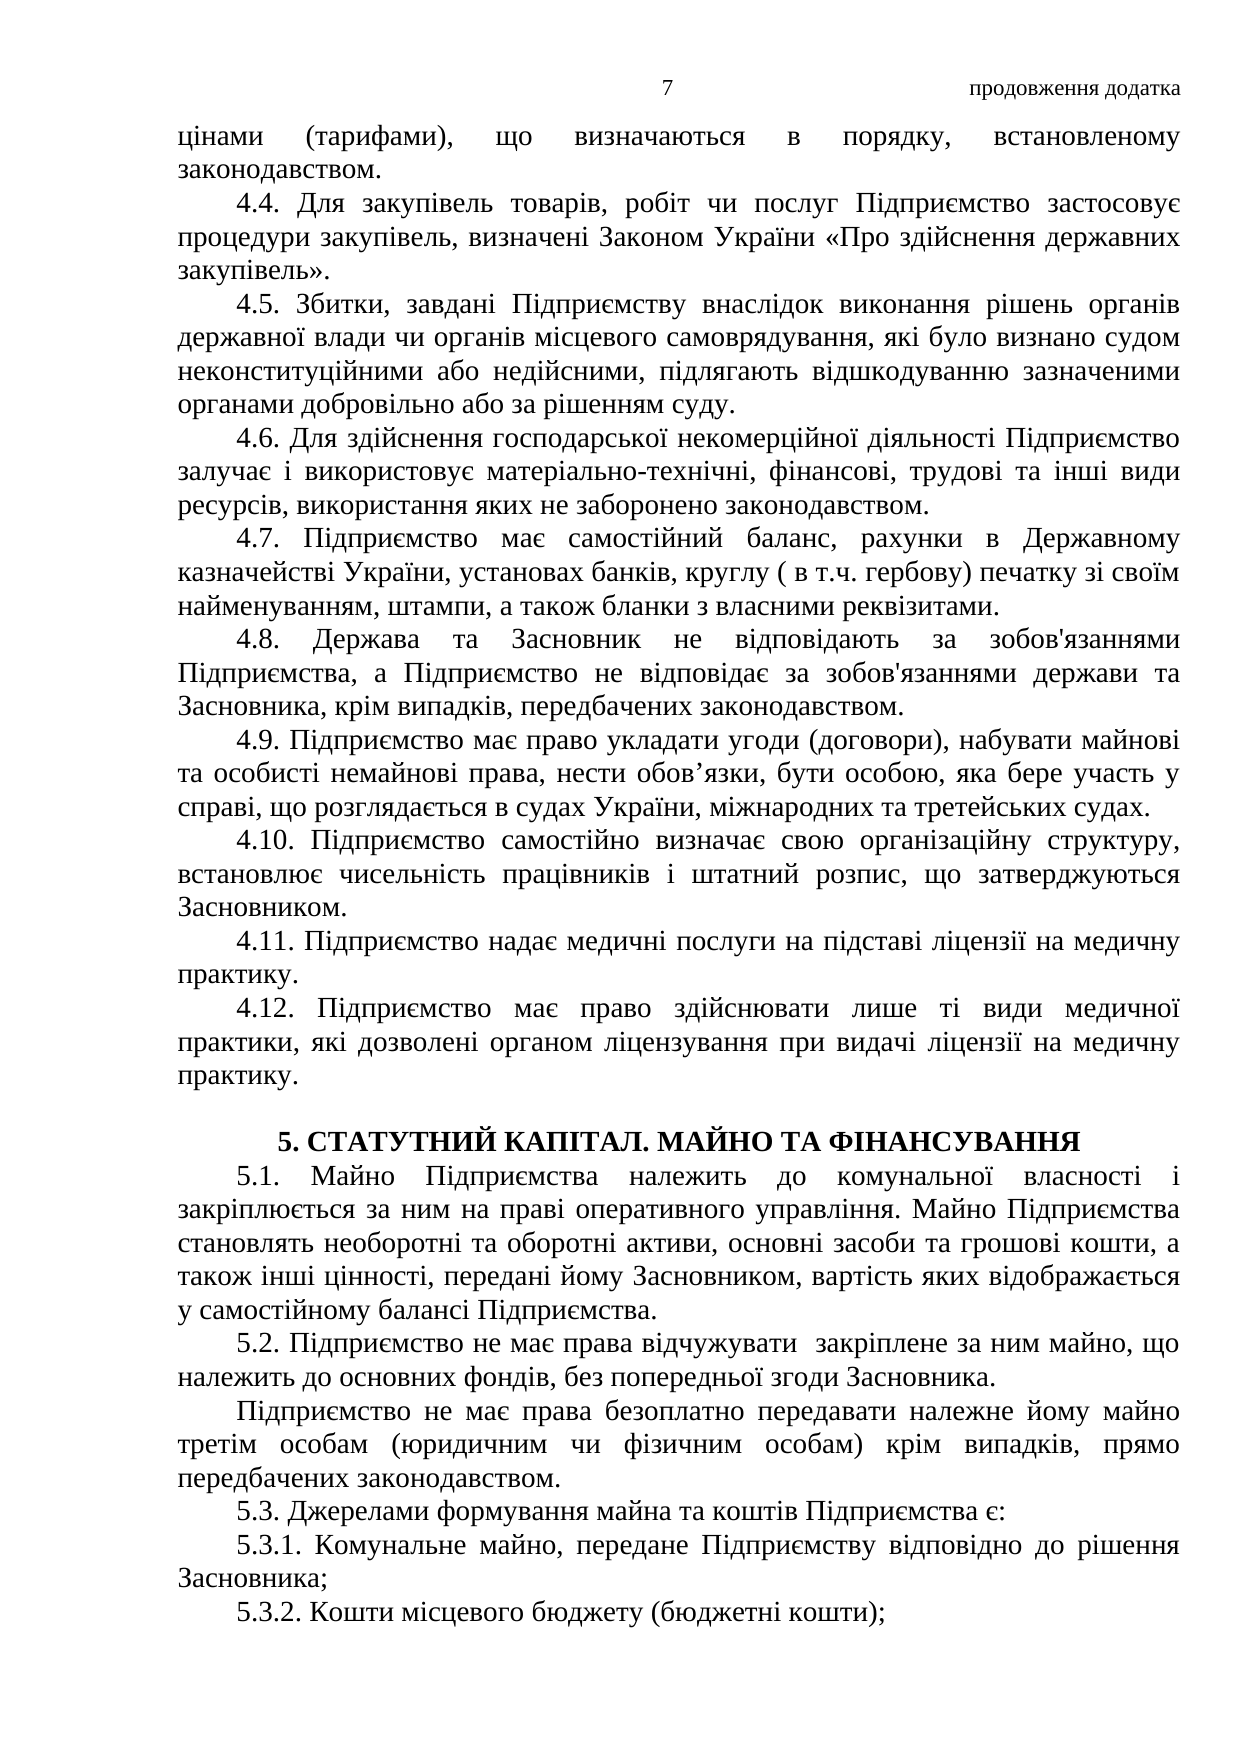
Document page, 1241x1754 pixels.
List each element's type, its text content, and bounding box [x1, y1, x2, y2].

text 4.8. Держава та Засновник не відповідають за зобов'язаннями Підприємства, а Підприємство не відповідає за зобов'язаннями держави та Засновника, крім випадків, передбачених законодавством. [177, 621, 1181, 722]
text 5.3.2. Кошти місцевого бюджету (бюджетні кошти); [177, 1594, 1181, 1627]
text Підприємство не має права безоплатно передавати належне йому майно третім особам (юридичним чи фізичним особам) крім випадків, прямо передбачених законодавством. [177, 1393, 1181, 1493]
text 5.1. Майно Підприємства належить до комунальної власності і закріплюється за ним на праві оперативного управління. Майно Підприємства становлять необоротні та оборотні активи, основні засоби та грошові кошти, а також інші цінності, передані йому Засновником, вартість яких відображається у самостійному балансі Підприємства. [177, 1158, 1181, 1326]
text 5.3. Джерелами формування майна та коштів Підприємства є: [177, 1493, 1181, 1527]
text 5.3.1. Комунальне майно, передане Підприємству відповідно до рішення Засновника; [177, 1527, 1181, 1594]
text 4.6. Для здійснення господарської некомерційної діяльності Підприємство залучає і використовує матеріально-технічні, фінансові, трудові та інші види ресурсів, використання яких не заборонено законодавством. [177, 420, 1181, 521]
text 4.7. Підприємство має самостійний баланс, рахунки в Державному казначействі України, установах банків, круглу ( в т.ч. гербову) печатку зі своїм найменуванням, штампи, а також бланки з власними реквізитами. [177, 521, 1181, 621]
text 4.10. Підприємство самостійно визначає свою організаційну структуру, встановлює чисельність працівників і штатний розпис, що затверджуються Засновником. [177, 822, 1181, 923]
text 4.4. Для закупівель товарів, робіт чи послуг Підприємство застосовує процедури закупівель, визначені Законом України «Про здійснення державних закупівель». [177, 185, 1181, 286]
text 5. СТАТУТНИЙ КАПІТАЛ. МАЙНО ТА ФІНАНСУВАННЯ [177, 1124, 1181, 1158]
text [177, 118, 1181, 185]
text 4.5. Збитки, завдані Підприємству внаслідок виконання рішень органів державної влади чи органів місцевого самоврядування, які було визнано судом неконституційними або недійсними, підлягають відшкодуванню зазначеними органами добровільно або за рішенням суду. [177, 286, 1181, 420]
text 4.9. Підприємство має право укладати угоди (договори), набувати майнові та особисті немайнові права, нести обов’язки, бути особою, яка бере участь у справі, що розглядається в судах України, міжнародних та третейських судах. [177, 722, 1181, 822]
text 4.11. Підприємство надає медичні послуги на підставі ліцензії на медичну практику. [177, 923, 1181, 990]
text 5.2. Підприємство не має права відчужувати закріплене за ним майно, що належить до основних фондів, без попередньої згоди Засновника. [177, 1326, 1181, 1393]
text 4.12. Підприємство має право здійснювати лише ті види медичної практики, які дозволені органом ліцензування при видачі ліцензії на медичну практику. [177, 990, 1181, 1091]
